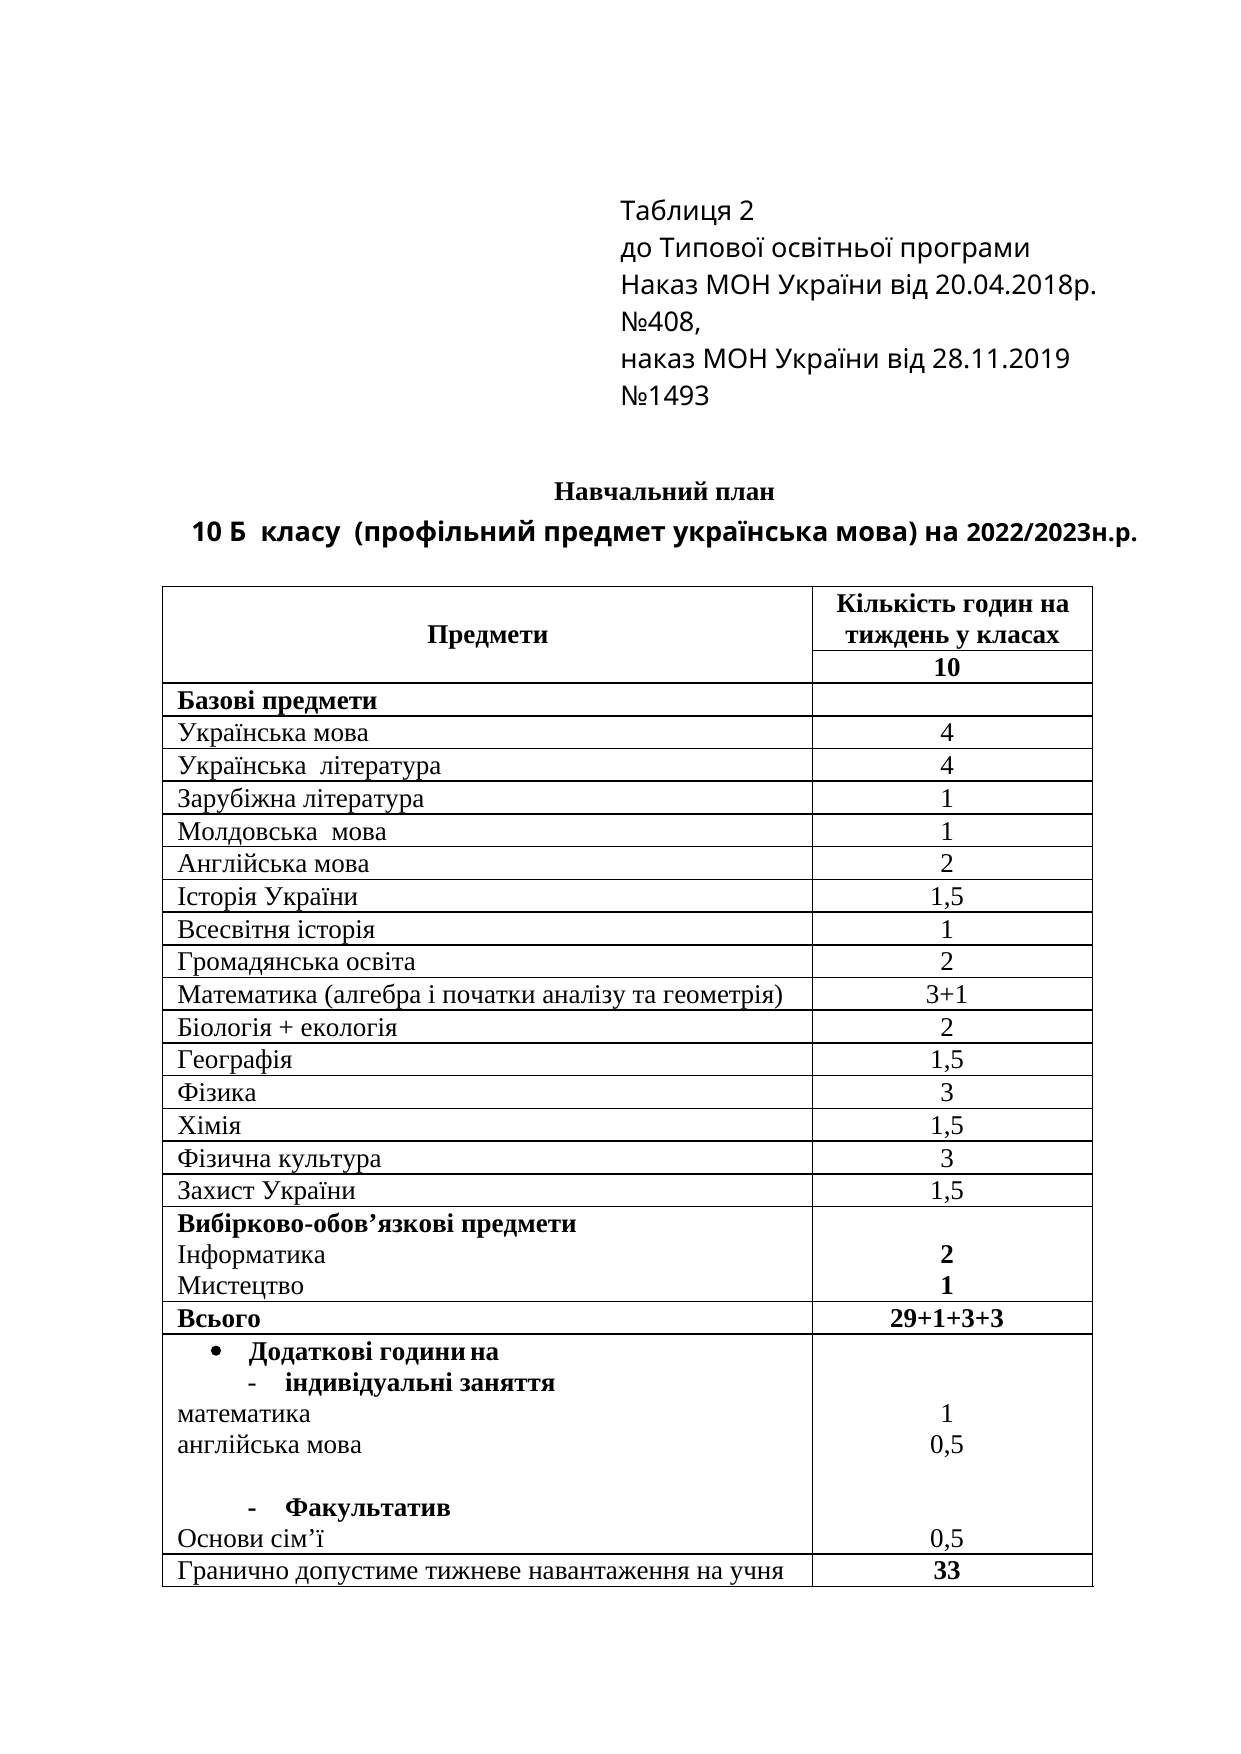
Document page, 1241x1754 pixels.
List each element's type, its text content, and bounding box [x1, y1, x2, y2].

table_cell 1,5 [813, 880, 1092, 911]
table_cell Захист України [163, 1175, 812, 1206]
table_cell Географія [163, 1044, 812, 1075]
table_header Предмети [163, 587, 812, 682]
table_cell Математика (алгебра і початки аналізу та геометрія) [163, 978, 812, 1009]
table_cell Всесвітня історія [163, 913, 812, 944]
table_cell Всього [163, 1302, 812, 1333]
text Наказ МОН України від 20.04.2018р. №408, [620, 266, 1152, 339]
table_cell 1,5 [813, 1109, 1092, 1140]
table_cell 33 [813, 1555, 1092, 1586]
table_cell 3 [813, 1142, 1092, 1173]
table_cell 10 [813, 651, 1092, 682]
table_cell 2 [813, 1011, 1092, 1042]
table_cell Молдовська мова [163, 815, 812, 846]
table_cell 29+1+3+3 [813, 1302, 1092, 1333]
text наказ МОН України від 28.11.2019 №1493 [620, 339, 1152, 413]
table_cell Хімія [163, 1109, 812, 1140]
table_cell Базові предмети [163, 684, 812, 715]
table_cell Історія України [163, 880, 812, 911]
text Таблиця 2 [620, 192, 1152, 229]
table_cell Українська література [163, 749, 812, 780]
text до Типової освітньої програми [620, 229, 1152, 266]
table_cell 2 1 [813, 1207, 1092, 1301]
table_cell 1,5 [813, 1175, 1092, 1206]
table_cell Додаткові години на індивідуальні заняття математика англійська мова Факультатив Основи сім’ї [163, 1335, 812, 1553]
table_cell 3 [813, 1076, 1092, 1107]
table_cell 4 [813, 717, 1092, 748]
table_cell Фізика [163, 1076, 812, 1107]
table_cell 2 [813, 847, 1092, 878]
text 10 Б класу (профільний предмет українська мова) на 2022/2023н.р. [177, 512, 1152, 549]
table_cell 2 [813, 946, 1092, 977]
table_cell 1,5 [813, 1044, 1092, 1075]
table_cell Фізична культура [163, 1142, 812, 1173]
table_cell 1 [813, 815, 1092, 846]
table_cell 1 [813, 913, 1092, 944]
table_cell Українська мова [163, 717, 812, 748]
subtitle Навчальний план [177, 475, 1152, 506]
table_cell Вибірково-обов’язкові предмети Інформатика Мистецтво [163, 1207, 812, 1301]
table_cell 3+1 [813, 978, 1092, 1009]
table_cell Англійська мова [163, 847, 812, 878]
table_cell 1 [813, 782, 1092, 813]
table_cell 4 [813, 749, 1092, 780]
table_cell Зарубіжна література [163, 782, 812, 813]
table_cell 1 0,5 0,5 [813, 1335, 1092, 1553]
table_cell Біологія + екологія [163, 1011, 812, 1042]
table_cell Громадянська освіта [163, 946, 812, 977]
table_header Кількість годин на тиждень у класах [813, 587, 1092, 649]
table_cell Гранично допустиме тижневе навантаження на учня [163, 1555, 812, 1586]
table_cell [813, 684, 1092, 715]
